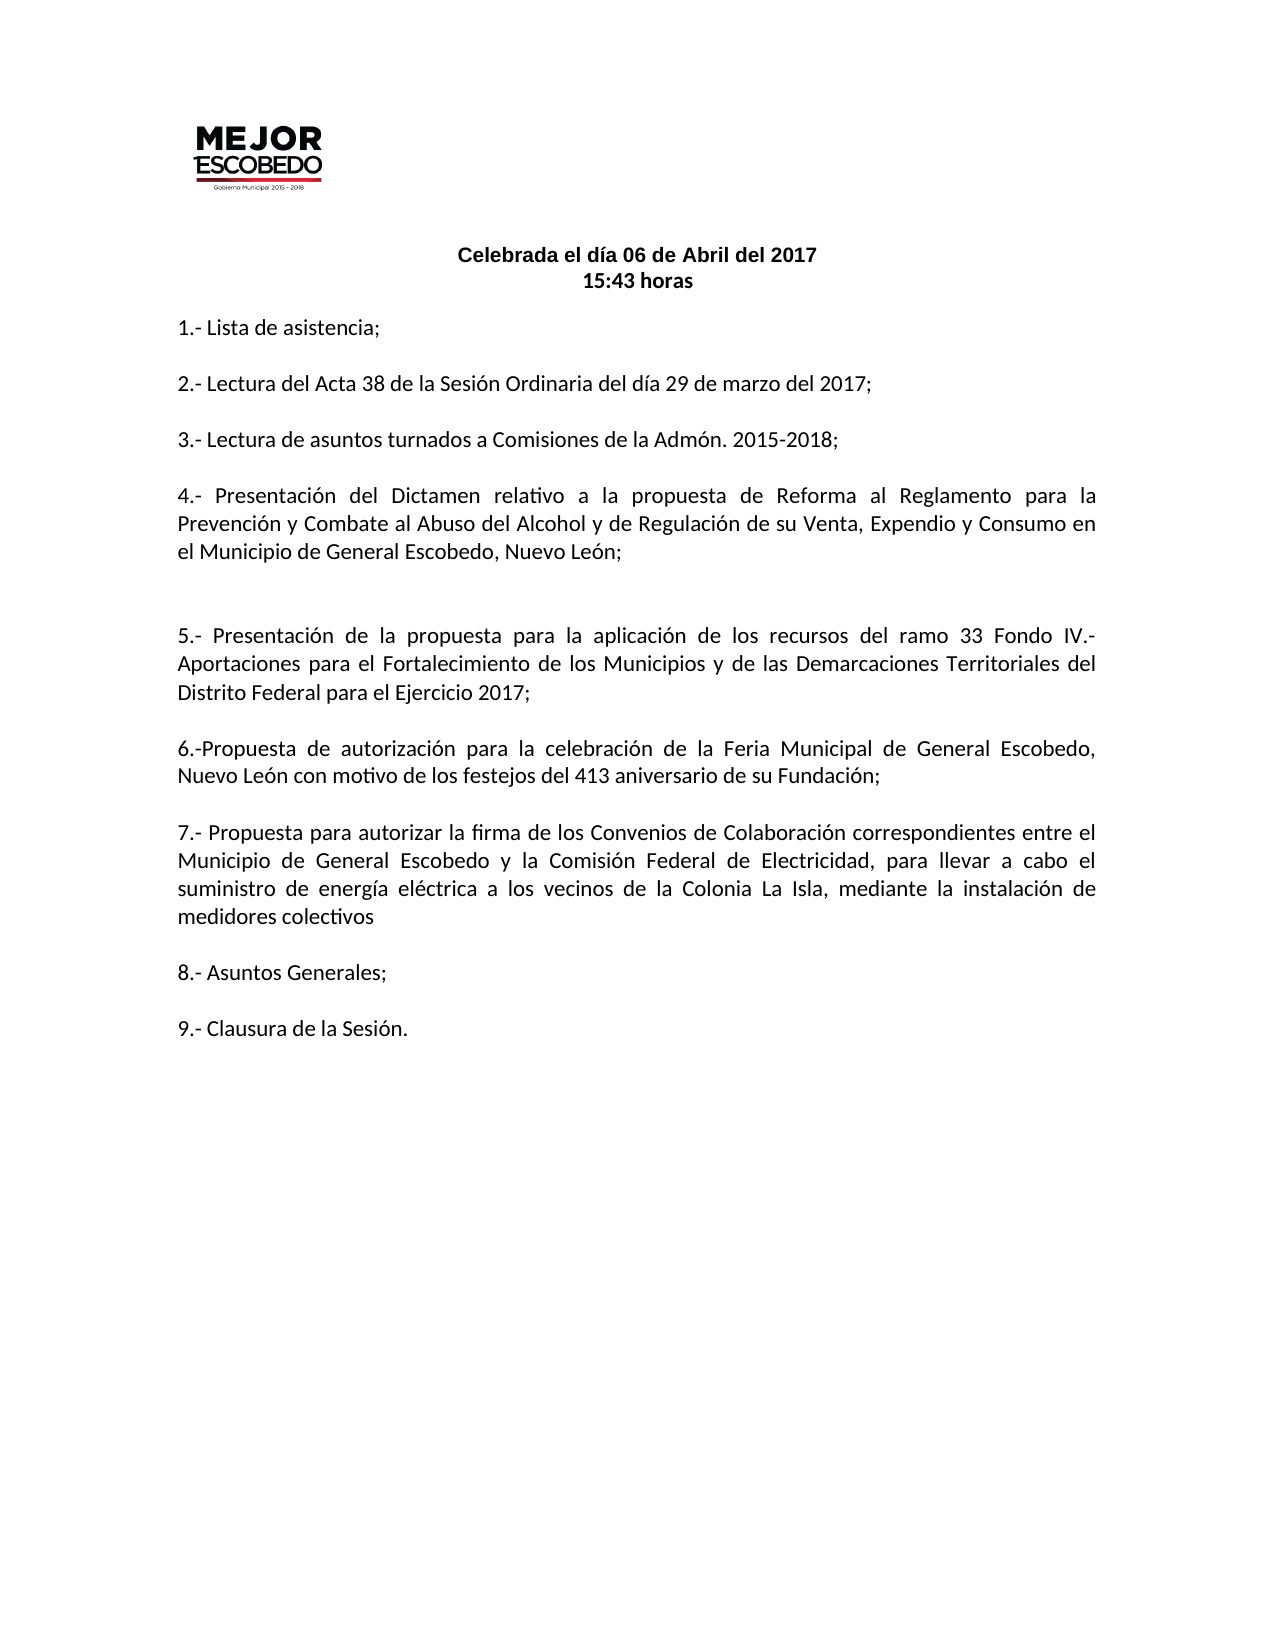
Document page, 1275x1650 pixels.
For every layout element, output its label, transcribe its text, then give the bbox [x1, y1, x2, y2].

text 2.- Lectura del Acta 38 de la Sesión Ordinaria del día 29 de marzo del 2017; [177, 369, 1098, 397]
text 8.- Asuntos Generales; [177, 958, 1098, 986]
text 3.- Lectura de asuntos turnados a Comisiones de la Admón. 2015-2018; [177, 425, 1098, 453]
text 7.- Propuesta para autorizar la firma de los Convenios de Colaboración correspondientes entre el Municipio de General Escobedo y la Comisión Federal de Electricidad, para llevar a cabo el suministro de energía eléctrica a los vecinos de la Colonia La Isla, mediante la instalación de medidores colectivos [177, 818, 1098, 930]
text 15:43 horas [177, 266, 1098, 294]
text Celebrada el día 06 de Abril del 2017 [177, 242, 1098, 266]
picture [177, 73, 346, 243]
text 6.-Propuesta de autorización para la celebración de la Feria Municipal de General Escobedo, Nuevo León con motivo de los festejos del 413 aniversario de su Fundación; [177, 734, 1098, 790]
text 5.- Presentación de la propuesta para la aplicación de los recursos del ramo 33 Fondo IV.- Aportaciones para el Fortalecimiento de los Municipios y de las Demarcaciones Territoriales del Distrito Federal para el Ejercicio 2017; [177, 622, 1098, 706]
text 9.- Clausura de la Sesión. [177, 1014, 1098, 1042]
text 4.- Presentación del Dictamen relativo a la propuesta de Reforma al Reglamento para la Prevención y Combate al Abuso del Alcohol y de Regulación de su Venta, Expendio y Consumo en el Municipio de General Escobedo, Nuevo León; [177, 481, 1098, 566]
text 1.- Lista de asistencia; [177, 313, 1098, 341]
